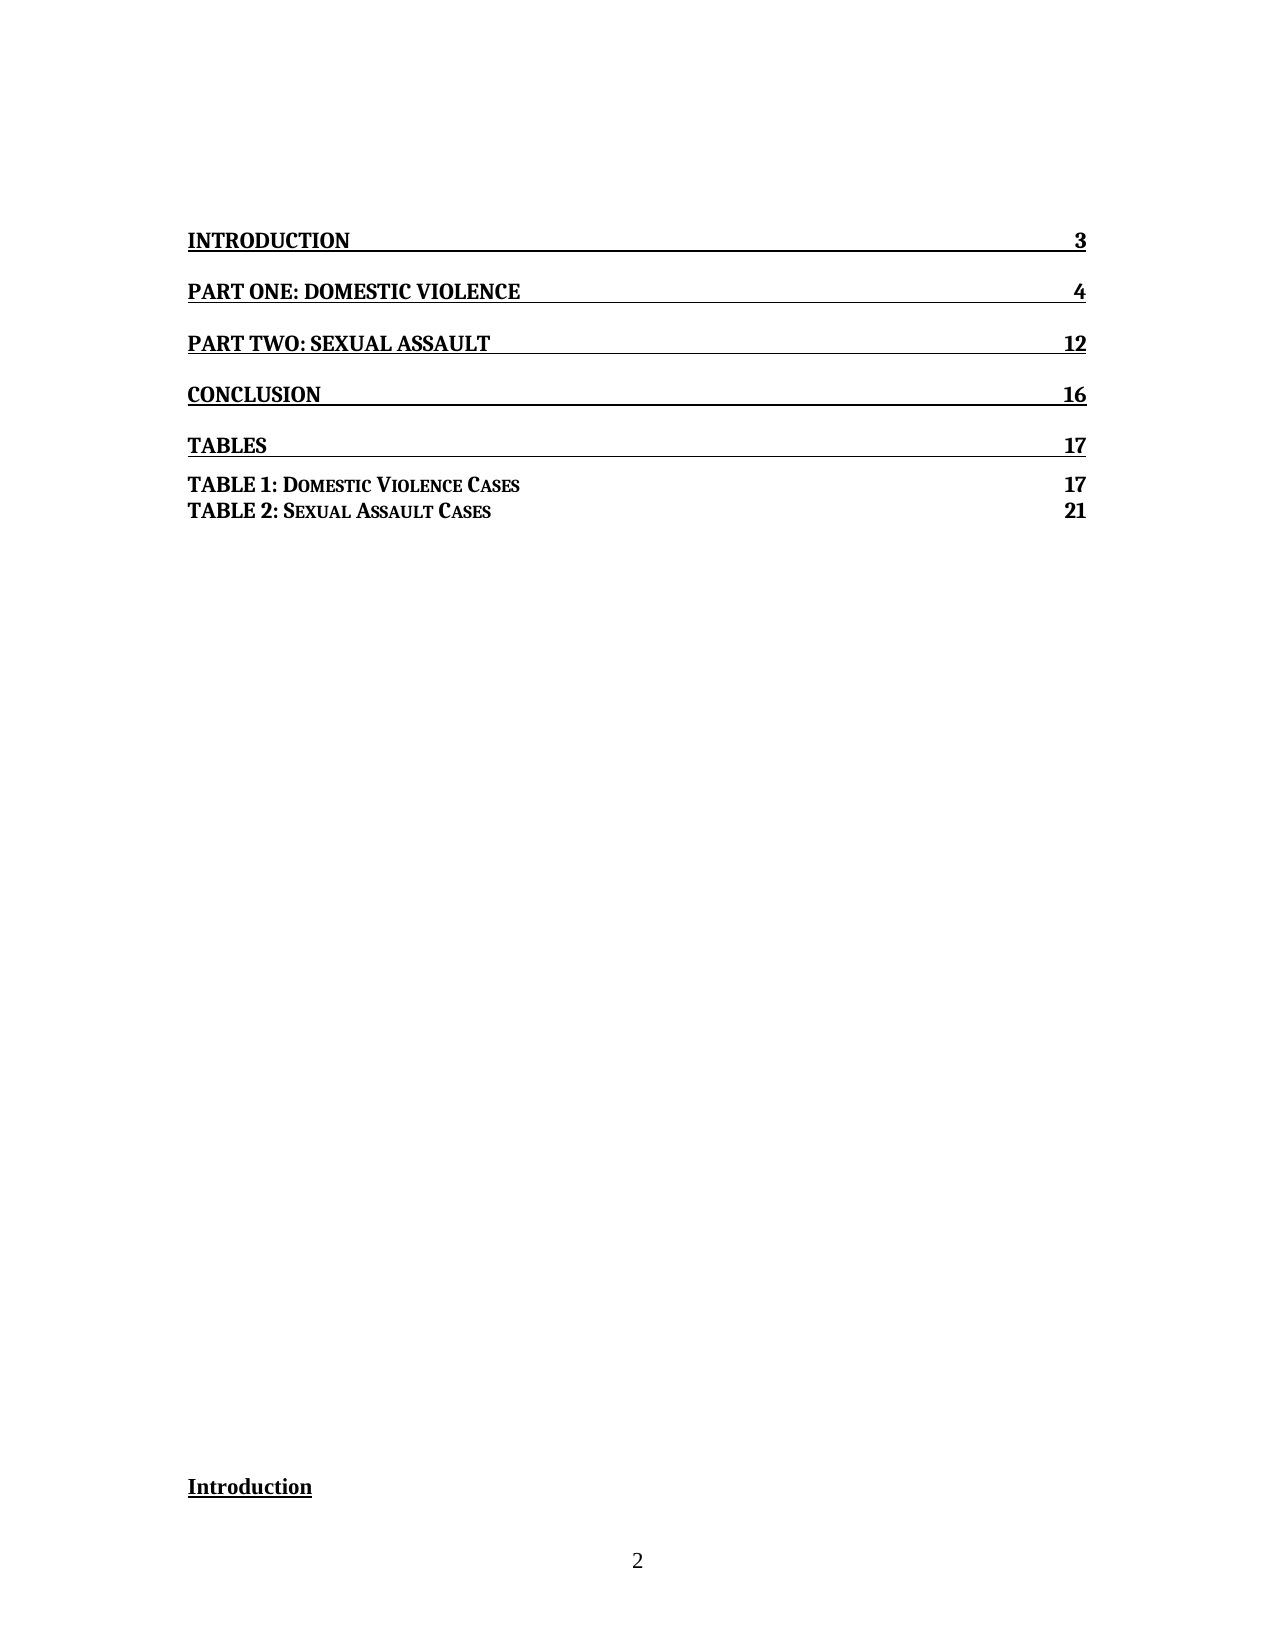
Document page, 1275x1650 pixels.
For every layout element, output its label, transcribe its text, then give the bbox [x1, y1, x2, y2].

subtitle Introduction [187, 1473, 1087, 1500]
text TABLES 17 [187, 433, 1087, 459]
text PART ONE: DOMESTIC VIOLENCE 4 [187, 279, 1087, 305]
text TABLE 2: Sexual Assault Cases 21 [187, 498, 1087, 525]
text TABLE 1: Domestic Violence Cases 17 [187, 472, 1087, 498]
text PART TWO: SEXUAL ASSAULT 12 [187, 330, 1087, 357]
text Conclusion 16 [187, 382, 1087, 404]
text Introduction 3 [187, 228, 1087, 254]
